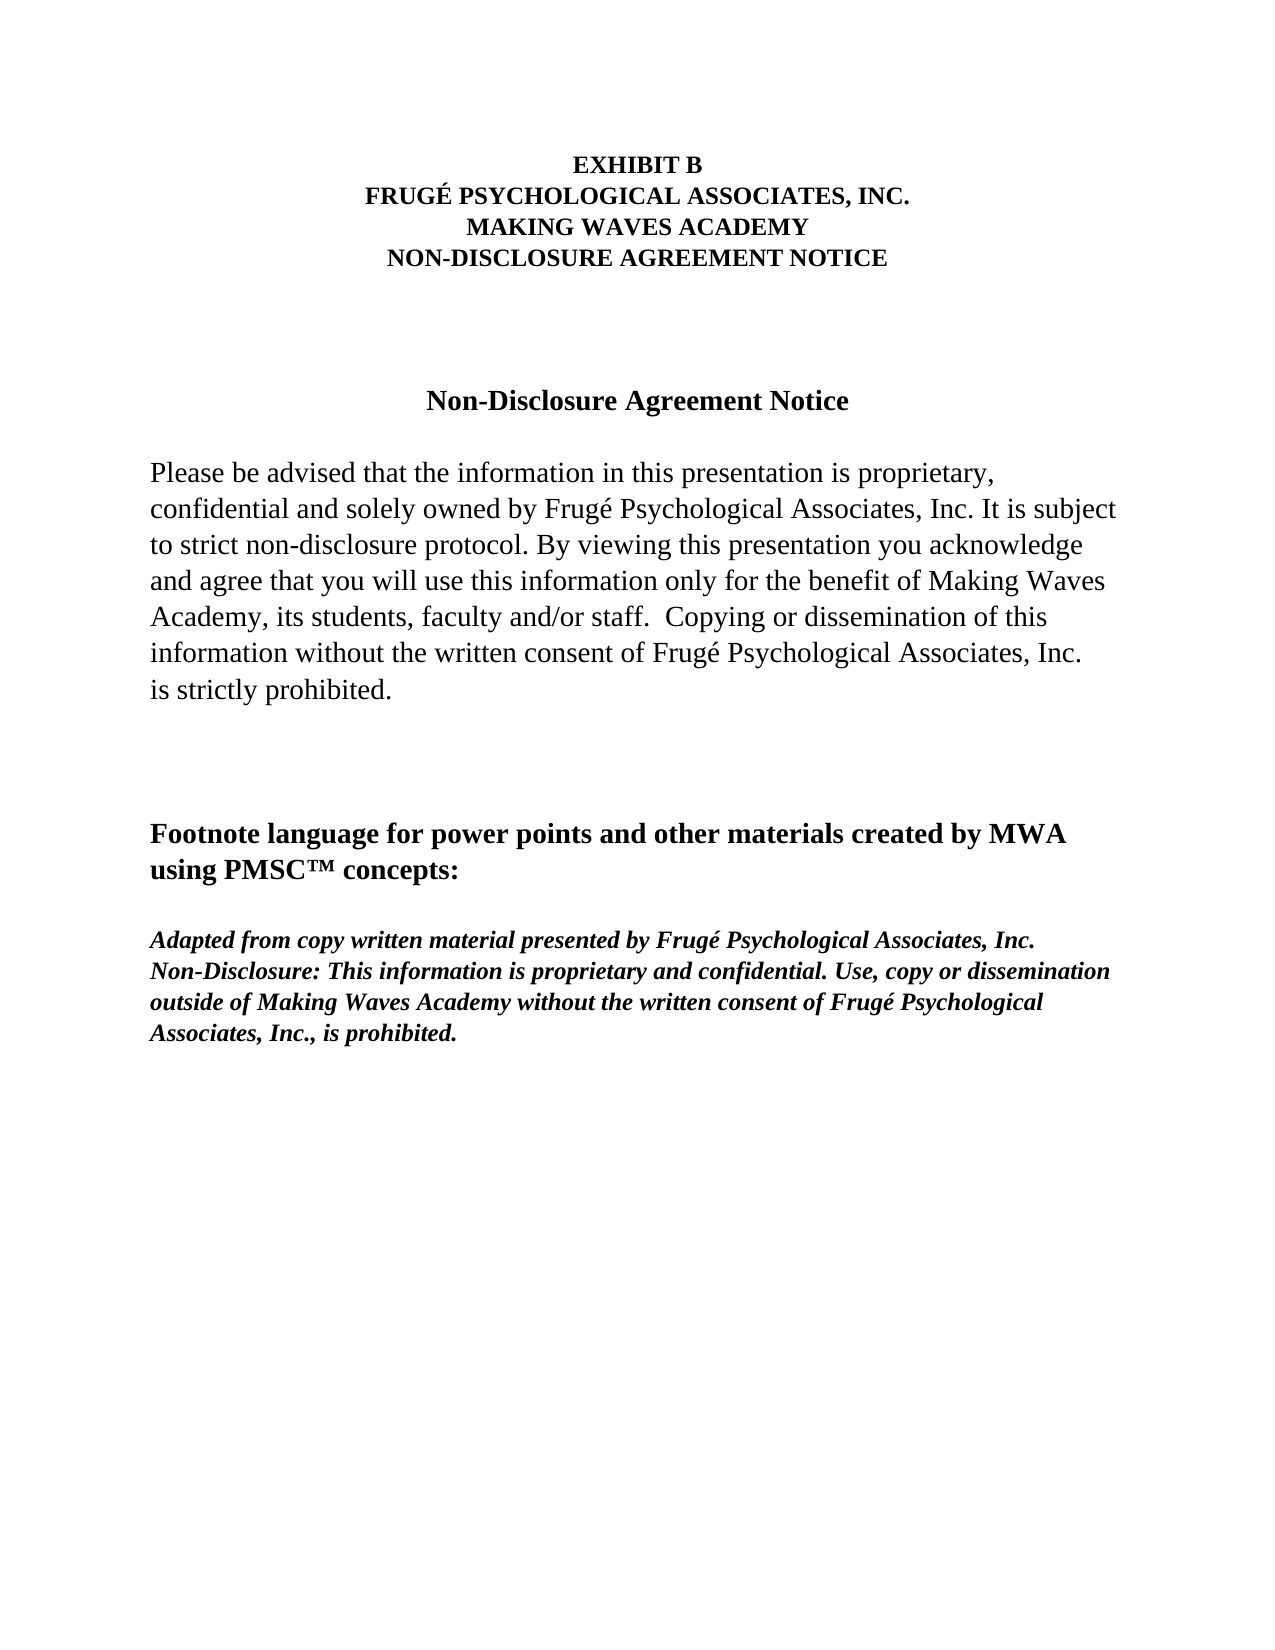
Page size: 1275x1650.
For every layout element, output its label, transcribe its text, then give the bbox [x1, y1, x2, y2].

text Non-Disclosure: This information is proprietary and confidential. Use, copy or dissemination outside of Making Waves Academy without the written consent of Frugé Psychological Associates, Inc., is prohibited. [150, 956, 1125, 1047]
text Non-Disclosure Agreement Notice [150, 383, 1125, 416]
text EXHIBIT B [150, 150, 1125, 179]
text confidential and solely owned by Frugé Psychological Associates, Inc. It is subject to strict non-disclosure protocol. By viewing this presentation you acknowledge and agree that you will use this information only for the benefit of Making Waves Academy, its students, faculty and/or staff. Copying or dissemination of this information without the written consent of Frugé Psychological Associates, Inc. [150, 491, 1125, 669]
text MAKING WAVES ACADEMY [150, 212, 1125, 241]
text Adapted from copy written material presented by Frugé Psychological Associates, Inc. [150, 925, 1125, 953]
text NON-DISCLOSURE AGREEMENT NOTICE [150, 243, 1125, 272]
text is strictly prohibited. [150, 672, 1125, 705]
text Footnote language for power points and other materials created by MWA using PMSC™ concepts: [150, 816, 1125, 886]
text Please be advised that the information in this presentation is proprietary, [150, 455, 1125, 488]
text FRUGÉ PSYCHOLOGICAL ASSOCIATES, INC. [150, 181, 1125, 210]
